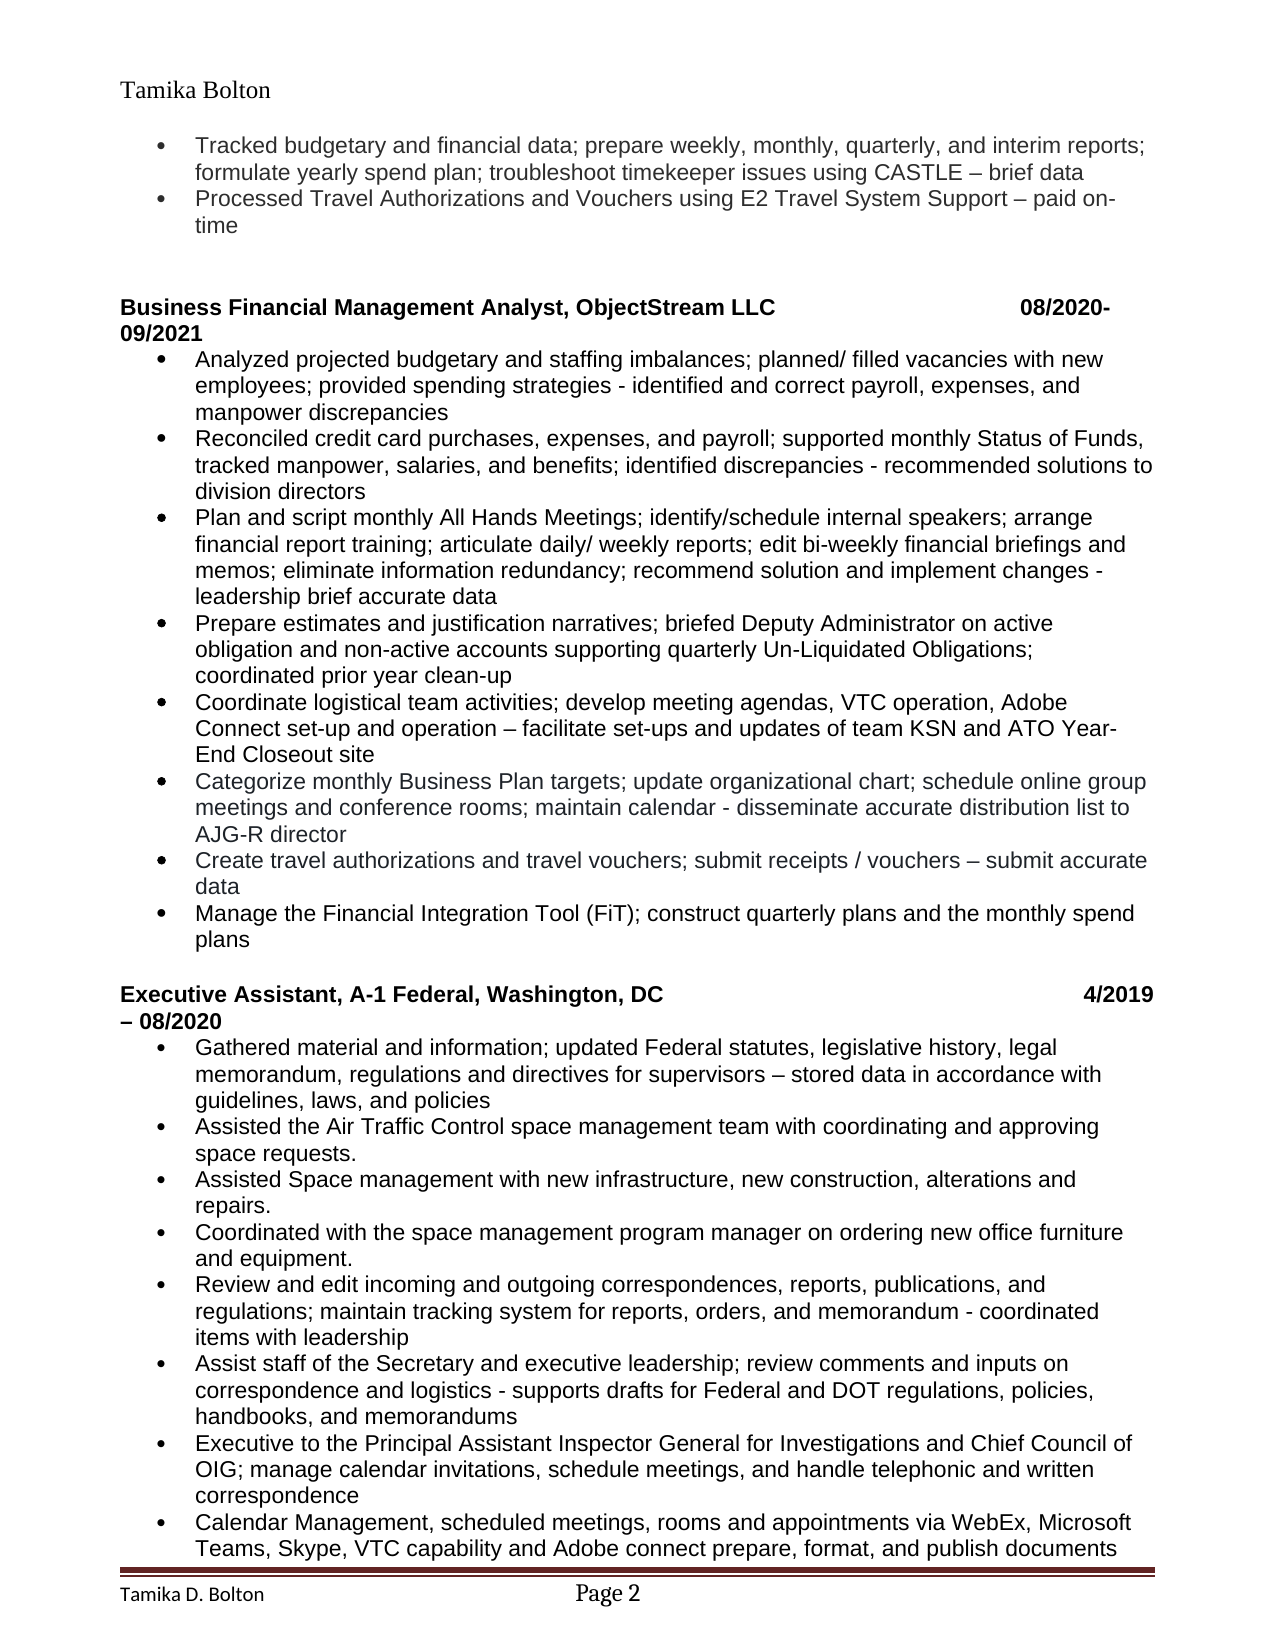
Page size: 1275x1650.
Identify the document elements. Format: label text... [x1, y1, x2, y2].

list Tracked budgetary and financial data; prepare weekly, monthly, quarterly, and interim reports; formulate yearly spend plan; troubleshoot timekeeper issues using CASTLE – brief data [157, 132, 1155, 185]
list Gathered material and information; updated Federal statutes, legislative history, legal memorandum, regulations and directives for supervisors – stored data in accordance with guidelines, laws, and policies [157, 1034, 1155, 1113]
list Analyzed projected budgetary and staffing imbalances; planned/ filled vacancies with new employees; provided spending strategies - identified and correct payroll, expenses, and manpower discrepancies [157, 346, 1155, 425]
list Processed Travel Authorizations and Vouchers using E2 Travel System Support – paid on-time [157, 185, 1155, 238]
list Executive to the Principal Assistant Inspector General for Investigations and Chief Council of OIG; manage calendar invitations, schedule meetings, and handle telephonic and written correspondence [157, 1429, 1155, 1508]
list Executive Assistant, A-1 Federal, Washington, DC 4/2019 – 08/2020 [120, 981, 1155, 1034]
list Reconciled credit card purchases, expenses, and payroll; supported monthly Status of Funds, tracked manpower, salaries, and benefits; identified discrepancies - recommended solutions to division directors [157, 425, 1155, 504]
list Manage the Financial Integration Tool (FiT); construct quarterly plans and the monthly spend plans [157, 899, 1155, 952]
list Prepare estimates and justification narratives; briefed Deputy Administrator on active obligation and non-active accounts supporting quarterly Un-Liquidated Obligations; coordinated prior year clean-up [157, 610, 1155, 689]
list Assist staff of the Secretary and executive leadership; review comments and inputs on correspondence and logistics - supports drafts for Federal and DOT regulations, policies, handbooks, and memorandums [157, 1350, 1155, 1429]
list Assisted Space management with new infrastructure, new construction, alterations and repairs. [157, 1166, 1155, 1219]
list Calendar Management, scheduled meetings, rooms and appointments via WebEx, Microsoft Teams, Skype, VTC capability and Adobe connect prepare, format, and publish documents [157, 1508, 1155, 1561]
list Create travel authorizations and travel vouchers; submit receipts / vouchers – submit accurate data [157, 847, 1155, 899]
list Coordinated with the space management program manager on ordering new office furniture and equipment. [157, 1219, 1155, 1271]
list Review and edit incoming and outgoing correspondences, reports, publications, and regulations; maintain tracking system for reports, orders, and memorandum - coordinated items with leadership [157, 1271, 1155, 1350]
list Categorize monthly Business Plan targets; update organizational chart; schedule online group meetings and conference rooms; maintain calendar - disseminate accurate distribution list to AJG-R director [157, 768, 1155, 847]
list Coordinate logistical team activities; develop meeting agendas, VTC operation, Adobe Connect set-up and operation – facilitate set-ups and updates of team KSN and ATO Year-End Closeout site [157, 689, 1155, 768]
list Assisted the Air Traffic Control space management team with coordinating and approving space requests. [157, 1113, 1155, 1166]
list Business Financial Management Analyst, ObjectStream LLC 08/2020- 09/2021 [120, 293, 1155, 346]
list Plan and script monthly All Hands Meetings; identify/schedule internal speakers; arrange financial report training; articulate daily/ weekly reports; edit bi-weekly financial briefings and memos; eliminate information redundancy; recommend solution and implement changes - leadership brief accurate data [157, 504, 1155, 610]
